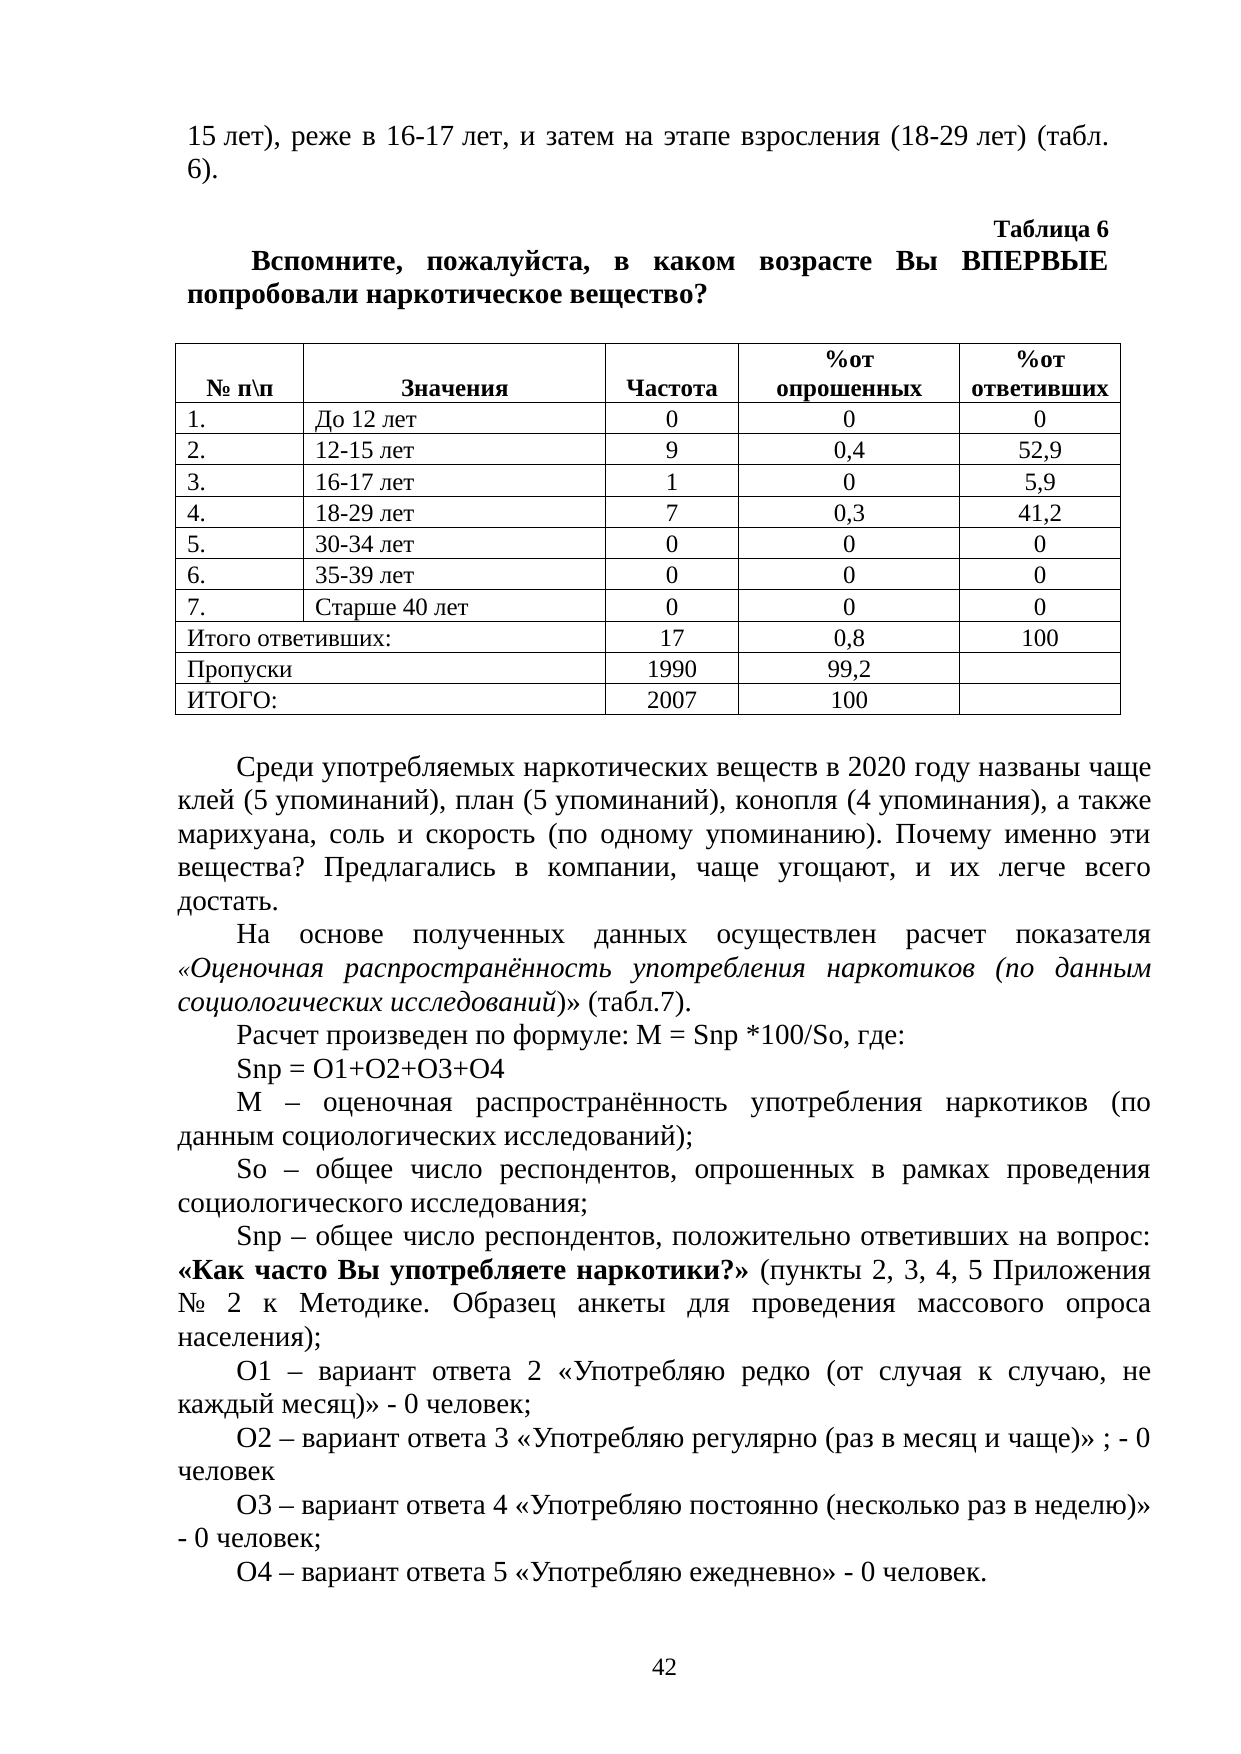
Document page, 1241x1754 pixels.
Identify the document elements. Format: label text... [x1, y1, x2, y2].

table_cell 0 [739, 528, 959, 558]
table_cell 35-39 лет [304, 559, 605, 589]
table_cell 2. [176, 434, 303, 464]
table_cell Значения [304, 344, 605, 402]
table_cell %от опрошенных [739, 344, 959, 402]
table_cell 0 [739, 465, 959, 496]
table_cell 12-15 лет [304, 434, 605, 464]
table_cell 18-29 лет [304, 497, 605, 527]
table_cell Старше 40 лет [304, 590, 605, 621]
table_cell [960, 684, 1120, 714]
table_cell 7. [176, 590, 303, 621]
table_cell 1 [606, 465, 738, 496]
table_cell 5,9 [960, 465, 1120, 496]
table_cell 41,2 [960, 497, 1120, 527]
table_cell 1. [176, 403, 303, 433]
table_cell [960, 653, 1120, 683]
table_cell 99,2 [739, 653, 959, 683]
text O1 – вариант ответа 2 «Употребляю редко (от случая к случаю, не каждый месяц)» - 0 человек; [177, 1353, 1152, 1420]
text M – оценочная распространённость употребления наркотиков (по данным социологических исследований); [177, 1084, 1152, 1151]
table_cell Итого ответивших: [176, 622, 605, 652]
table_cell 9 [606, 434, 738, 464]
table_cell 0 [606, 403, 738, 433]
table_cell 0 [960, 590, 1120, 621]
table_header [176, 118, 1120, 343]
table_cell 3. [176, 465, 303, 496]
text O4 – вариант ответа 5 «Употребляю ежедневно» - 0 человек. [177, 1554, 1152, 1587]
table_cell 100 [960, 622, 1120, 652]
text Snp = O1+O2+O3+O4 [177, 1051, 1152, 1084]
text So – общее число респондентов, опрошенных в рамках проведения социологического исследования; [177, 1151, 1152, 1218]
text Snp – общее число респондентов, положительно ответивших на вопрос: «Как часто Вы употребляете наркотики?» (пункты 2, 3, 4, 5 Приложения № 2 к Методике. Образец анкеты для проведения массового опроса населения); [177, 1218, 1152, 1353]
table_cell %от ответивших [960, 344, 1120, 402]
table_cell 6. [176, 559, 303, 589]
table_cell Пропуски [176, 653, 605, 683]
table_cell 17 [606, 622, 738, 652]
table_cell 0,4 [739, 434, 959, 464]
table_cell 0,8 [739, 622, 959, 652]
table_cell № п\п [176, 344, 303, 402]
table_cell 0 [606, 559, 738, 589]
table_cell 0 [960, 403, 1120, 433]
table_cell 1990 [606, 653, 738, 683]
table_cell 0 [960, 528, 1120, 558]
text Среди употребляемых наркотических веществ в 2020 году названы чаще клей (5 упоминаний), план (5 упоминаний), конопля (4 упоминания), а также марихуана, соль и скорость (по одному упоминанию). Почему именно эти вещества? Предлагались в компании, чаще угощают, и их легче всего достать. [177, 749, 1152, 917]
text O2 – вариант ответа 3 «Употребляю регулярно (раз в месяц и чаще)» ; - 0 человек [177, 1420, 1152, 1487]
table_cell 100 [739, 684, 959, 714]
table_cell 0,3 [739, 497, 959, 527]
text На основе полученных данных осуществлен расчет показателя «Оценочная распространённость употребления наркотиков (по данным социологических исследований)» (табл.7). [177, 917, 1152, 1017]
table_cell 0 [739, 559, 959, 589]
table_cell 0 [606, 528, 738, 558]
table_cell 16-17 лет [304, 465, 605, 496]
table_cell 0 [739, 403, 959, 433]
table_cell До 12 лет [304, 403, 605, 433]
text O3 – вариант ответа 4 «Употребляю постоянно (несколько раз в неделю)» - 0 человек; [177, 1487, 1152, 1554]
table_cell 4. [176, 497, 303, 527]
table_cell 0 [960, 559, 1120, 589]
table_cell 52,9 [960, 434, 1120, 464]
table_cell 2007 [606, 684, 738, 714]
table_cell 0 [739, 590, 959, 621]
table_cell 30-34 лет [304, 528, 605, 558]
table_cell 7 [606, 497, 738, 527]
table_cell Частота [606, 344, 738, 402]
table_cell 0 [606, 590, 738, 621]
table_cell ИТОГО: [176, 684, 605, 714]
table_cell 5. [176, 528, 303, 558]
text Расчет произведен по формуле: M = Snp *100/So, где: [177, 1017, 1152, 1051]
